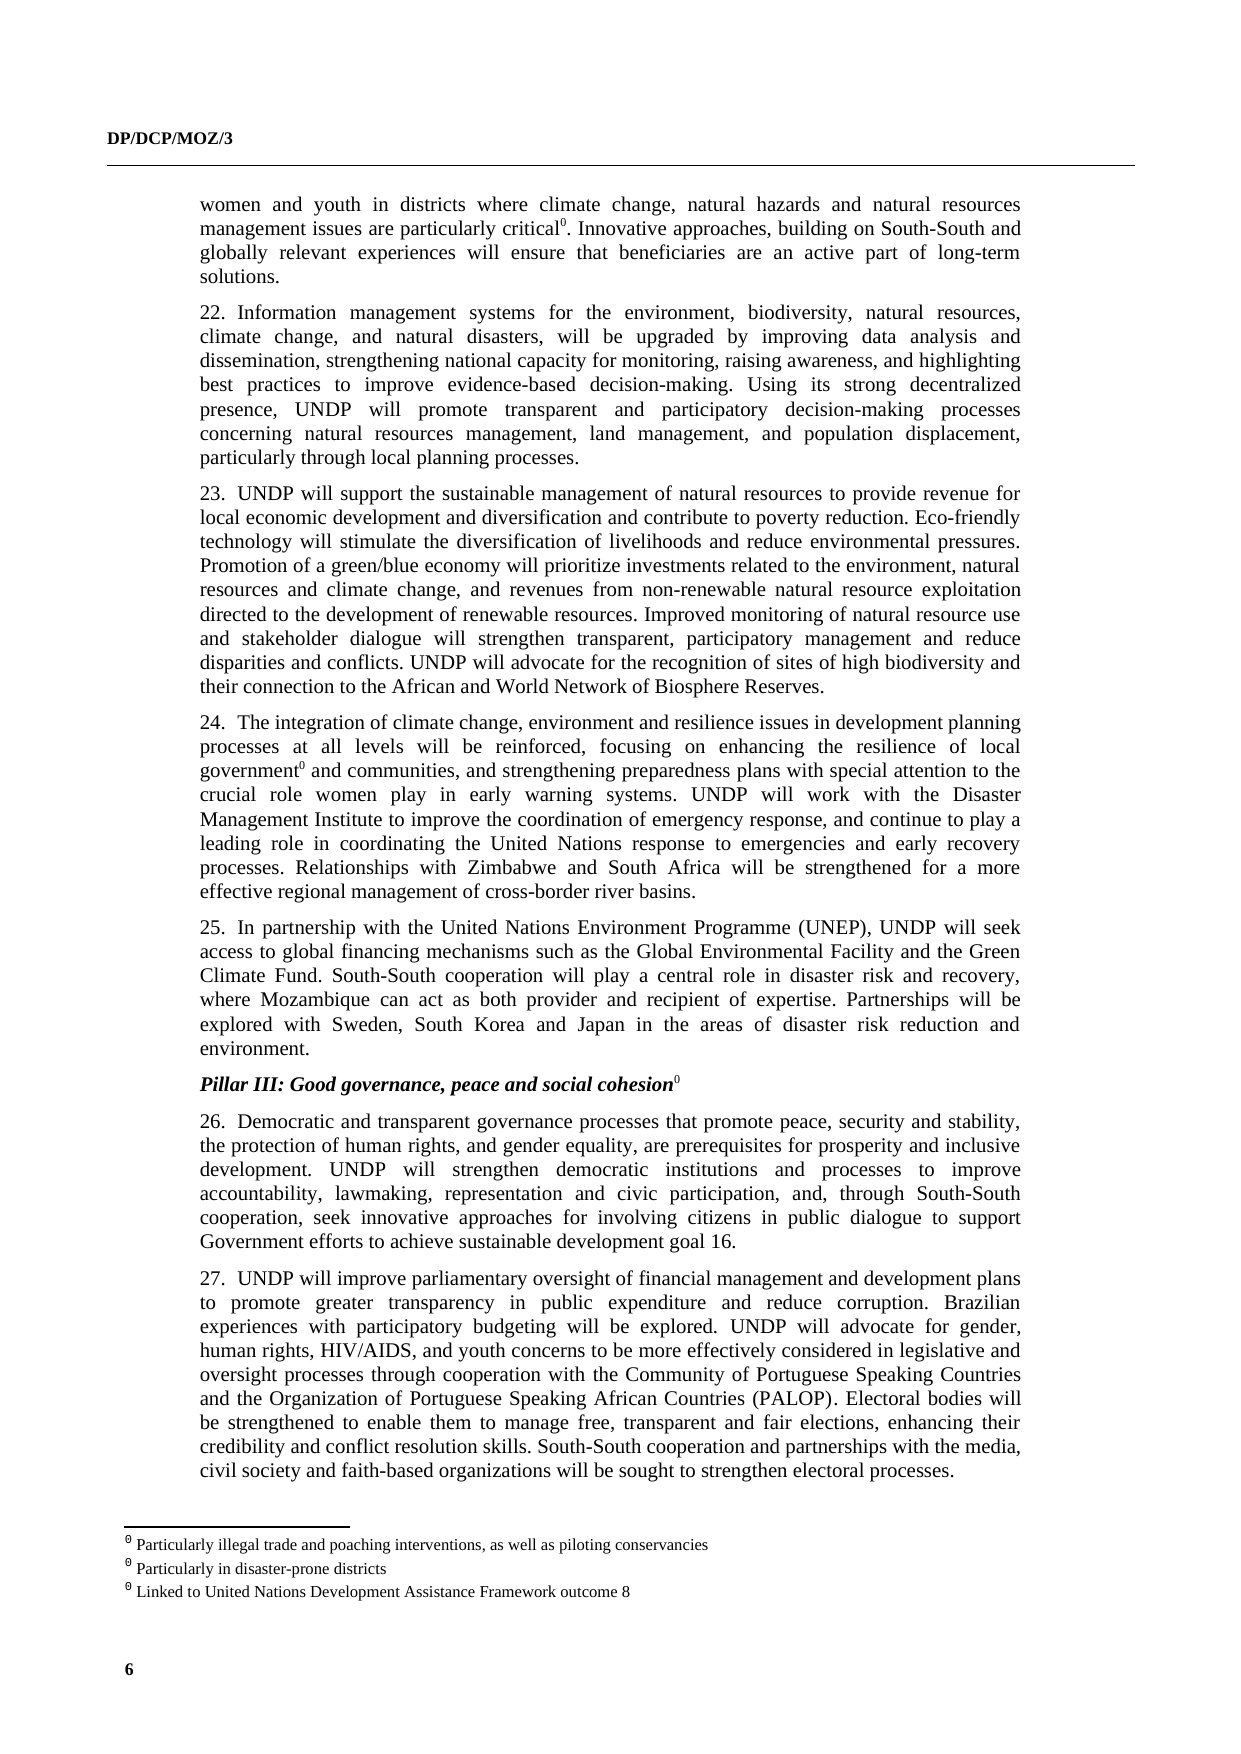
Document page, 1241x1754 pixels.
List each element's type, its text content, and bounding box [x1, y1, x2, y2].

list UNDP will support the sustainable management of natural resources to provide revenue for local economic development and diversification and contribute to poverty reduction. Eco-friendly technology will stimulate the diversification of livelihoods and reduce environmental pressures. Promotion of a green/blue economy will prioritize investments related to the environment, natural resources and climate change, and revenues from non-renewable natural resource exploitation directed to the development of renewable resources. Improved monitoring of natural resource use and stakeholder dialogue will strengthen transparent, participatory management and reduce disparities and conflicts. UNDP will advocate for the recognition of sites of high biodiversity and their connection to the African and World Network of Biosphere Reserves. [199, 481, 1022, 698]
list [199, 191, 1022, 288]
list The integration of climate change, environment and resilience issues in development planning processes at all levels will be reinforced, focusing on enhancing the resilience of local government and communities, and strengthening preparedness plans with special attention to the crucial role women play in early warning systems. UNDP will work with the Disaster Management Institute to improve the coordination of emergency response, and continue to play a leading role in coordinating the United Nations response to emergencies and early recovery processes. Relationships with Zimbabwe and South Africa will be strengthened for a more effective regional management of cross-border river basins. [199, 710, 1022, 903]
list Democratic and transparent governance processes that promote peace, security and stability, the protection of human rights, and gender equality, are prerequisites for prosperity and inclusive development. UNDP will strengthen democratic institutions and processes to improve accountability, lawmaking, representation and civic participation, and, through South-South cooperation, seek innovative approaches for involving citizens in public dialogue to support Government efforts to achieve sustainable development goal 16. [199, 1109, 1022, 1253]
list Information management systems for the environment, biodiversity, natural resources, climate change, and natural disasters, will be upgraded by improving data analysis and dissemination, strengthening national capacity for monitoring, raising awareness, and highlighting best practices to improve evidence-based decision-making. Using its strong decentralized presence, UNDP will promote transparent and participatory decision-making processes concerning natural resources management, land management, and population displacement, particularly through local planning processes. [199, 300, 1022, 469]
text Pillar III: Good governance, peace and social cohesion [199, 1072, 1022, 1096]
list In partnership with the United Nations Environment Programme (UNEP), UNDP will seek access to global financing mechanisms such as the Global Environmental Facility and the Green Climate Fund. South-South cooperation will play a central role in disaster risk and recovery, where Mozambique can act as both provider and recipient of expertise. Partnerships will be explored with Sweden, South Korea and Japan in the areas of disaster risk reduction and environment. [199, 915, 1022, 1059]
list UNDP will improve parliamentary oversight of financial management and development plans to promote greater transparency in public expenditure and reduce corruption. Brazilian experiences with participatory budgeting will be explored. UNDP will advocate for gender, human rights, HIV/AIDS, and youth concerns to be more effectively considered in legislative and oversight processes through cooperation with the Community of Portuguese Speaking Countries and the Organization of Portuguese Speaking African Countries (PALOP). Electoral bodies will be strengthened to enable them to manage free, transparent and fair elections, enhancing their credibility and conflict resolution skills. South-South cooperation and partnerships with the media, civil society and faith-based organizations will be sought to strengthen electoral processes. [199, 1266, 1022, 1482]
